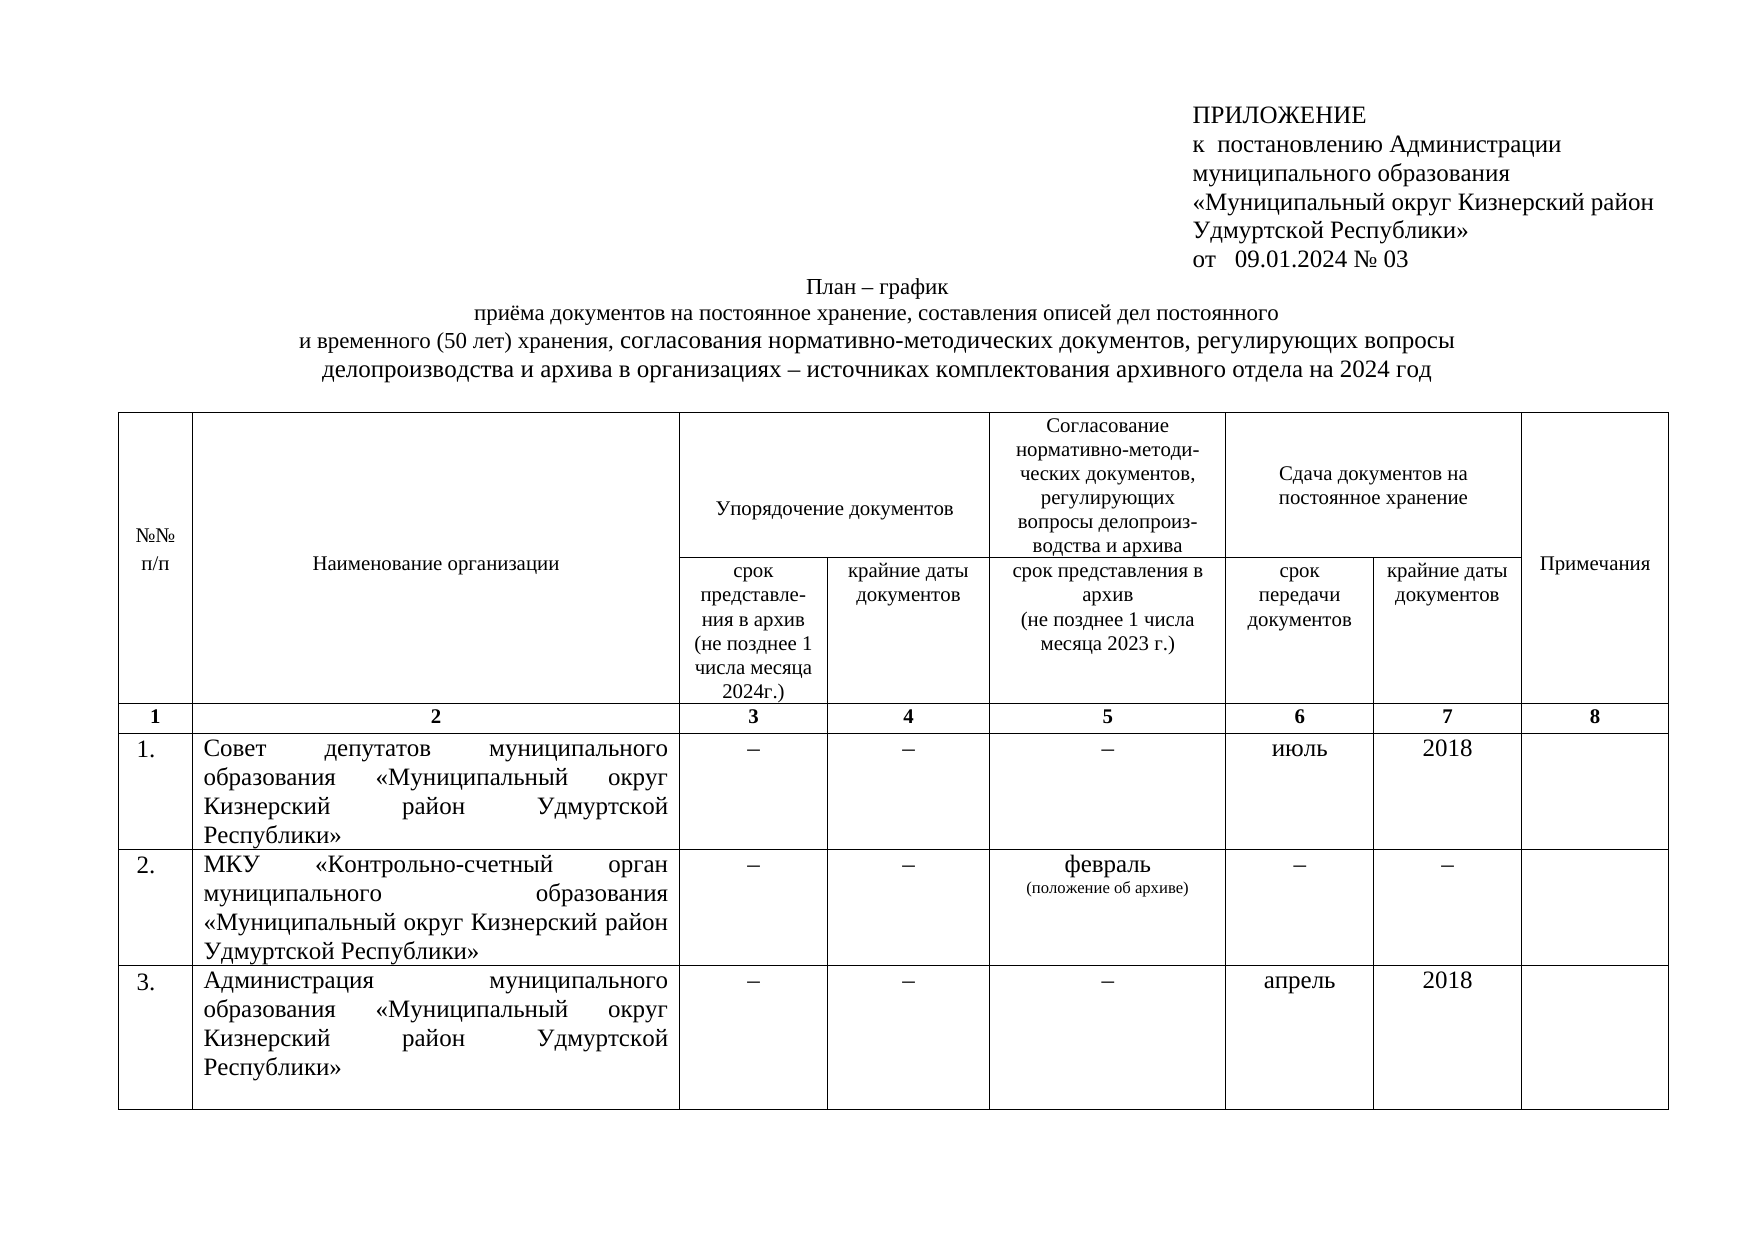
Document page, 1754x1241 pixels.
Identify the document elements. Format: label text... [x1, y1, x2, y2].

table_cell [1522, 850, 1668, 964]
table_cell – [828, 850, 989, 964]
table_cell 2 [193, 704, 679, 732]
table_cell [1522, 734, 1668, 848]
table_cell – [828, 966, 989, 1109]
table_cell апрель [1226, 966, 1373, 1109]
table_cell – [828, 734, 989, 848]
table_cell [119, 966, 192, 1109]
table_cell 2018 [1374, 734, 1521, 848]
table_cell 6 [1226, 704, 1373, 732]
table_header Упорядочение документов [680, 413, 989, 557]
table_cell 2018 [1374, 966, 1521, 1109]
table_cell 4 [828, 704, 989, 732]
text делопроизводства и архива в организациях – источниках комплектования архивного отдела на 2024 год [118, 354, 1636, 383]
table_header Согласование нормативно-методи-ческих документов, регулирующих вопросы делопроиз-водства и архива [990, 413, 1225, 557]
text приёма документов на постоянное хранение, составления описей дел постоянного [118, 299, 1636, 326]
table_cell срок передачи документов [1226, 558, 1373, 703]
table_cell – [990, 966, 1225, 1109]
table_cell 5 [990, 704, 1225, 732]
table_cell июль [1226, 734, 1373, 848]
table_cell МКУ «Контрольно-счетный орган муниципального образования «Муниципальный округ Кизнерский район Удмуртской Республики» [193, 850, 679, 964]
table_cell 8 [1522, 704, 1668, 732]
table_cell – [1374, 850, 1521, 964]
table_cell – [990, 734, 1225, 848]
table_cell срок представления в архив (не позднее 1 числа месяца 2023 г.) [990, 558, 1225, 703]
table_cell крайние даты документов [1374, 558, 1521, 703]
table_cell [1522, 966, 1668, 1109]
table_cell – [1226, 850, 1373, 964]
table_cell срок представле-ния в архив (не позднее 1 числа месяца 2024г.) [680, 558, 827, 703]
table_cell к постановлению Администрации муниципального образования «Муниципальный округ Кизнерский район Удмуртской Республики» от 09.01.2024 № 03 [1181, 129, 1668, 273]
table_cell – [680, 850, 827, 964]
table_header ПРИЛОЖЕНИЕ [1181, 100, 1668, 129]
text План – график [118, 273, 1636, 299]
table_cell февраль (положение об архиве) [990, 850, 1225, 964]
table_header Наименование организации [193, 413, 679, 703]
table_cell [119, 734, 192, 848]
table_cell – [680, 966, 827, 1109]
table_cell [119, 850, 192, 964]
table_header Сдача документов на постоянное хранение [1226, 413, 1521, 557]
table_header №№ п/п [119, 413, 192, 703]
table_cell Администрация муниципального образования «Муниципальный округ Кизнерский район Удмуртской Республики» [193, 966, 679, 1109]
table_header Примечания [1522, 413, 1668, 703]
text и временного (50 лет) хранения, согласования нормативно-методических документов, регулирующих вопросы [118, 326, 1636, 354]
table_cell 1 [119, 704, 192, 732]
table_cell Совет депутатов муниципального образования «Муниципальный округ Кизнерский район Удмуртской Республики» [193, 734, 679, 848]
table_cell 3 [680, 704, 827, 732]
table_cell – [680, 734, 827, 848]
table_cell 7 [1374, 704, 1521, 732]
table_cell крайние даты документов [828, 558, 989, 703]
